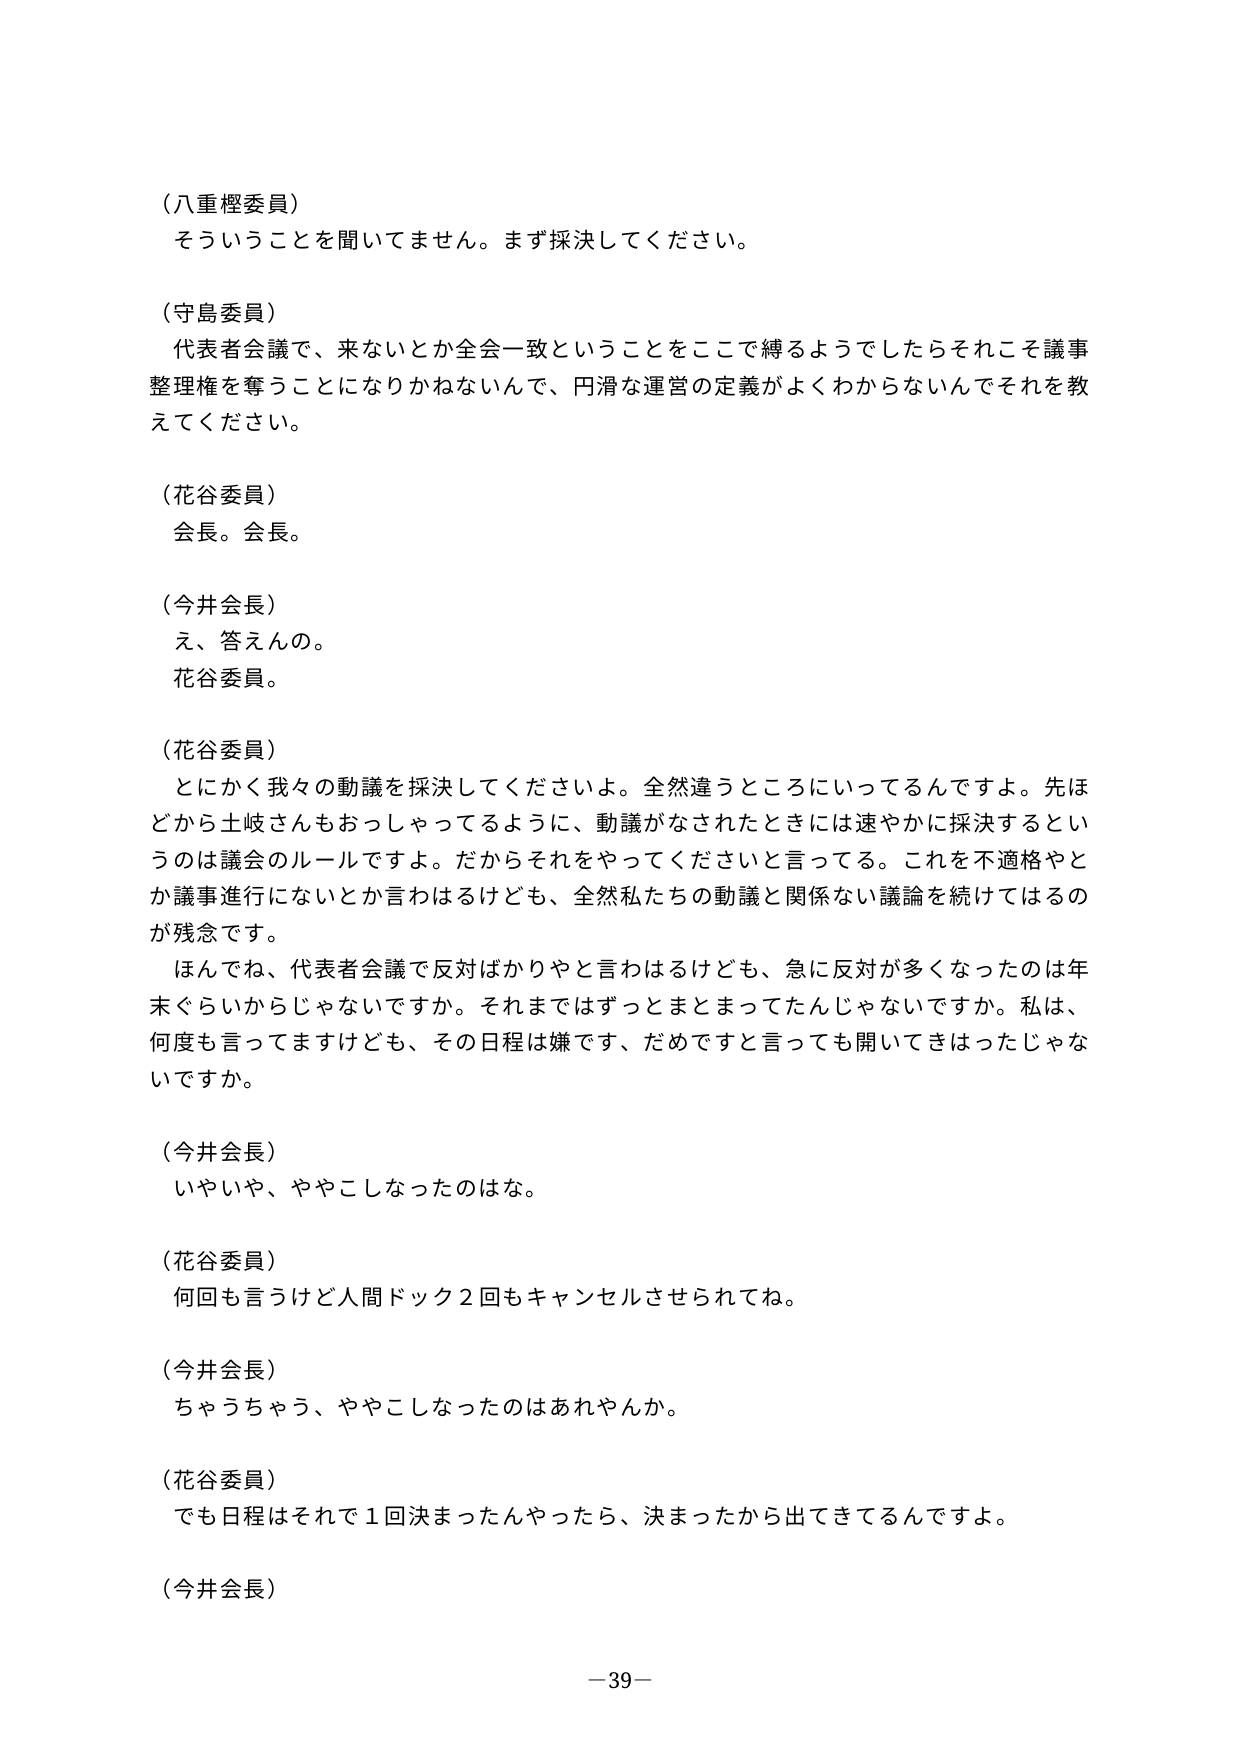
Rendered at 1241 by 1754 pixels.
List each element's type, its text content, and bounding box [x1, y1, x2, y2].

text とにかく我々の動議を採決してくださいよ。全然違うところにいってるんですよ。先ほどから土岐さんもおっしゃってるように、動議がなされたときには速やかに採決するというのは議会のルールですよ。だからそれをやってくださいと言ってる。これを不適格やとか議事進行にないとか言わはるけども、全然私たちの動議と関係ない議論を続けてはるのが残念です。 [149, 768, 1091, 950]
text そういうことを聞いてません。まず採決してください。 [149, 221, 1091, 257]
text え、答えんの。 [149, 622, 1091, 658]
text 代表者会議で、来ないとか全会一致ということをここで縛るようでしたらそれこそ議事整理権を奪うことになりかねないんで、円滑な運営の定義がよくわからないんでそれを教えてください。 [149, 330, 1091, 439]
text ちゃうちゃう、ややこしなったのはあれやんか。 [149, 1387, 1091, 1424]
text でも日程はそれで１回決まったんやったら、決まったから出てきてるんですよ。 [149, 1497, 1091, 1533]
text （今井会長） [149, 1570, 1091, 1606]
text （花谷委員） [149, 731, 1091, 768]
text （今井会長） [149, 1351, 1091, 1387]
text （花谷委員） [149, 1242, 1091, 1278]
text 何回も言うけど人間ドック２回もキャンセルさせられてね。 [149, 1278, 1091, 1314]
text ほんでね、代表者会議で反対ばかりやと言わはるけども、急に反対が多くなったのは年末ぐらいからじゃないですか。それまではずっとまとまってたんじゃないですか。私は、何度も言ってますけども、その日程は嫌です、だめですと言っても開いてきはったじゃないですか。 [149, 950, 1091, 1096]
text （今井会長） [149, 1132, 1091, 1169]
text （花谷委員） [149, 476, 1091, 512]
text （今井会長） [149, 585, 1091, 622]
text いやいや、ややこしなったのはな。 [149, 1169, 1091, 1205]
text 会長。会長。 [149, 512, 1091, 549]
text 花谷委員。 [149, 658, 1091, 695]
text （花谷委員） [149, 1460, 1091, 1497]
text （守島委員） [149, 294, 1091, 330]
text （八重樫委員） [149, 184, 1091, 221]
